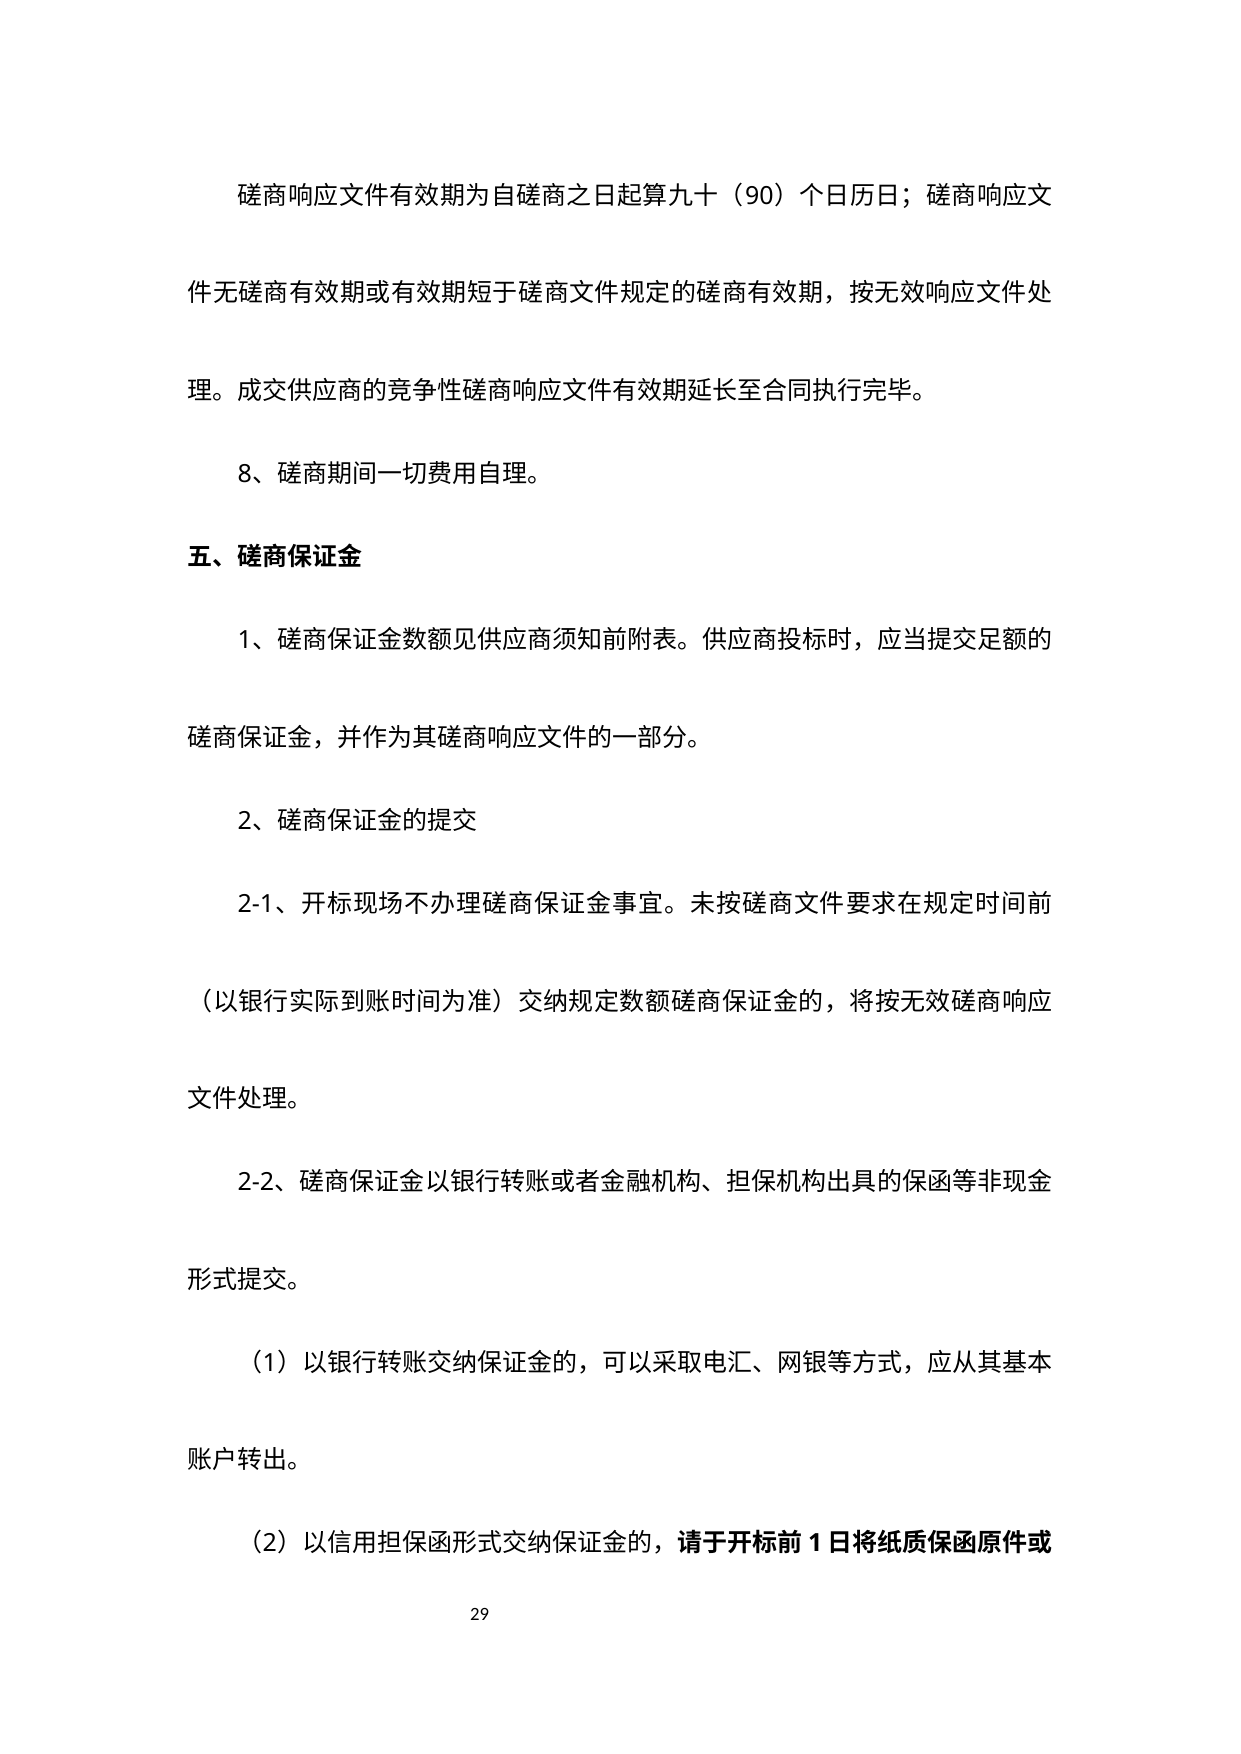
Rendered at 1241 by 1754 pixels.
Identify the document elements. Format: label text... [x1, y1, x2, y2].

text 2、磋商保证金的提交 [187, 786, 1053, 851]
text 1、磋商保证金数额见供应商须知前附表。供应商投标时，应当提交足额的磋商保证金，并作为其磋商响应文件的一部分。 [187, 605, 1053, 768]
text 磋商响应文件有效期为自磋商之日起算九十（90）个日历日；磋商响应文件无磋商有效期或有效期短于磋商文件规定的磋商有效期，按无效响应文件处理。成交供应商的竞争性磋商响应文件有效期延长至合同执行完毕。 [187, 161, 1053, 421]
text 2-2、磋商保证金以银行转账或者金融机构、担保机构出具的保函等非现金形式提交。 [187, 1147, 1053, 1310]
text （1）以银行转账交纳保证金的，可以采取电汇、网银等方式，应从其基本账户转出。 [187, 1328, 1053, 1490]
text 五、磋商保证金 [187, 522, 1053, 587]
text 2-1、开标现场不办理磋商保证金事宜。未按磋商文件要求在规定时间前（以银行实际到账时间为准）交纳规定数额磋商保证金的，将按无效磋商响应文件处理。 [187, 869, 1053, 1129]
text 8、磋商期间一切费用自理。 [187, 439, 1053, 504]
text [187, 1508, 1053, 1573]
